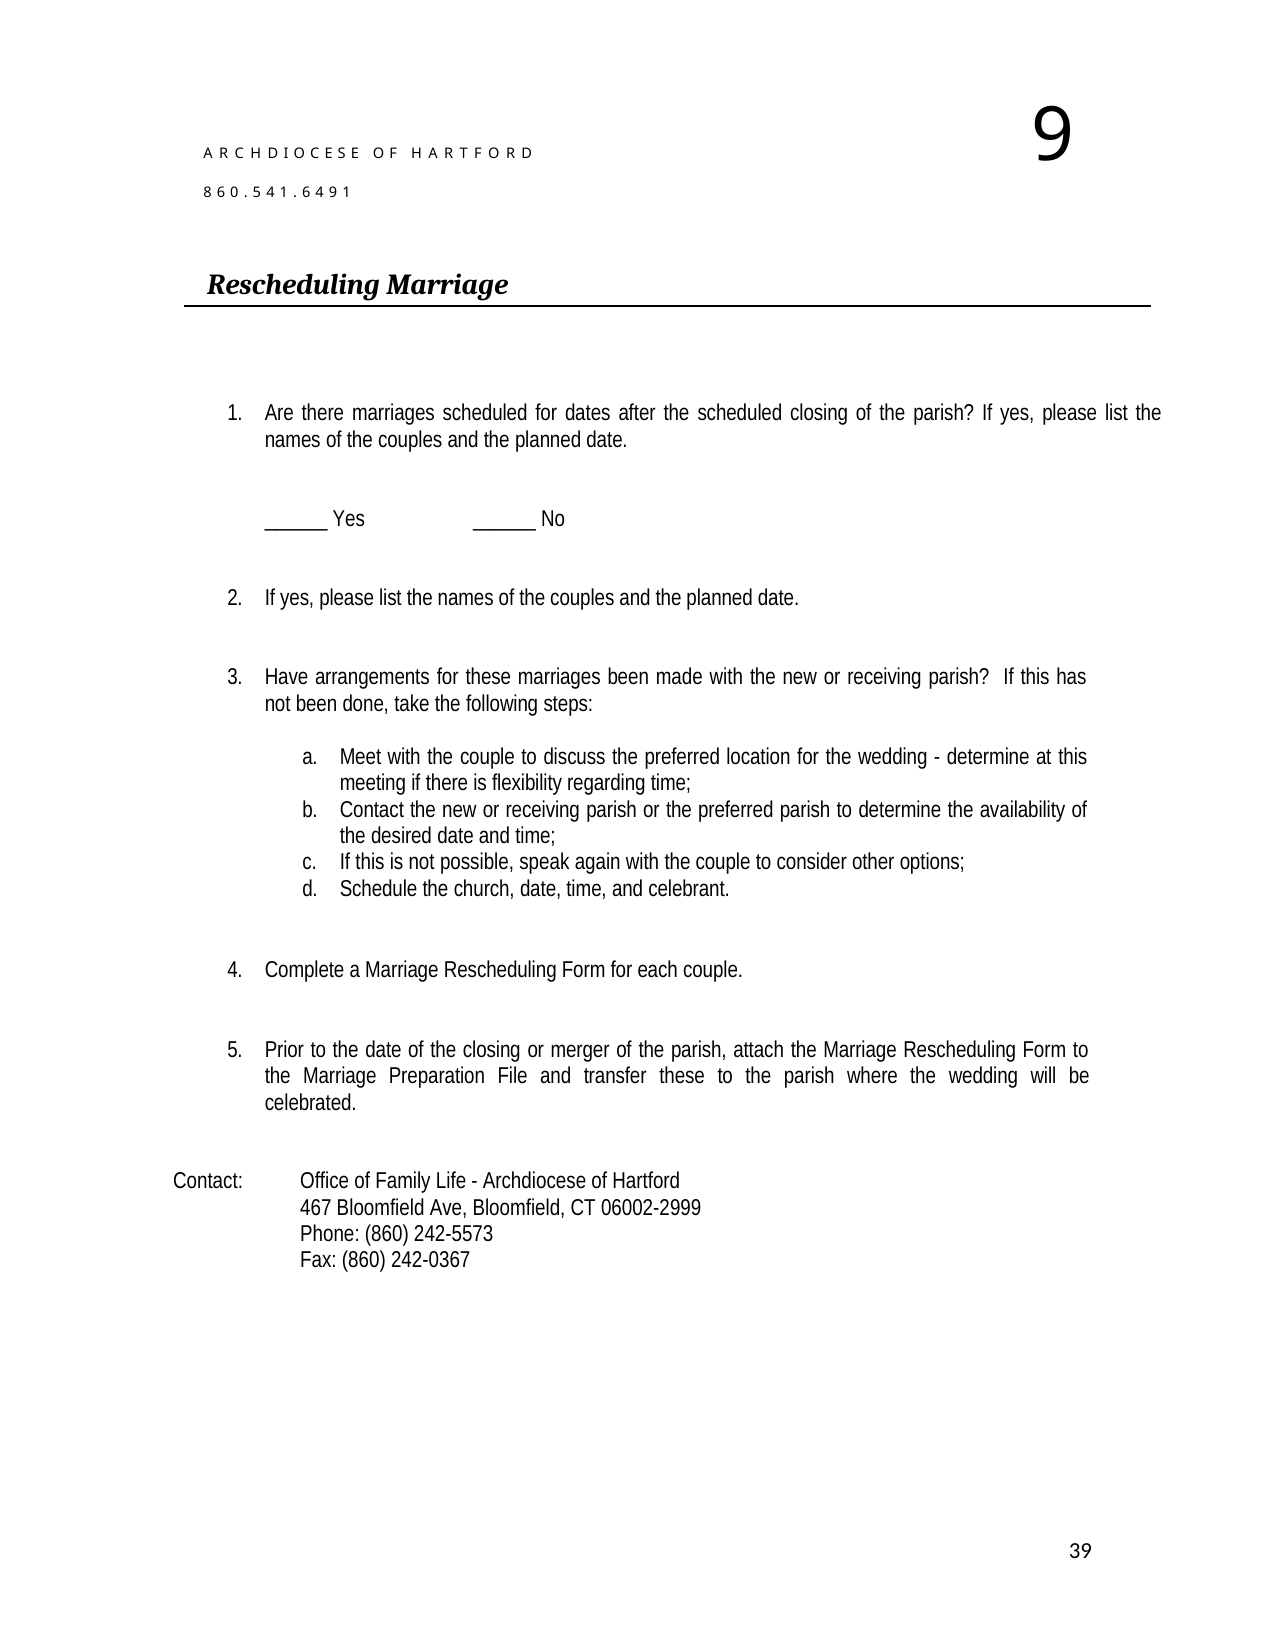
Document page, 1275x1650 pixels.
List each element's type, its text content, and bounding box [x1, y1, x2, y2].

list If yes, please list the names of the couples and the planned date. [227, 584, 1087, 611]
list Meet with the couple to discuss the preferred location for the wedding - determine at this meeting if there is flexibility regarding time; [302, 743, 1087, 796]
text Phone: (860) 242-5573 [173, 1220, 1162, 1247]
list Prior to the date of the closing or merger of the parish, attach the Marriage Rescheduling Form to the Marriage Preparation File and transfer these to the parish where the wedding will be celebrated. [227, 1036, 1090, 1115]
list Have arrangements for these marriages been made with the new or receiving parish? If this has not been done, take the following steps: [227, 663, 1087, 716]
list If this is not possible, speak again with the couple to consider other options; [302, 848, 1162, 875]
list Schedule the church, date, time, and celebrant. [302, 875, 1162, 901]
text ______ Yes ______ No [248, 504, 1162, 531]
list Are there marriages scheduled for dates after the scheduled closing of the parish? If yes, please list the names of the couples and the planned date. [227, 399, 1162, 452]
subtitle Rescheduling Marriage [207, 268, 1162, 301]
text Contact: Office of Family Life - Archdiocese of Hartford [173, 1168, 1162, 1194]
list Complete a Marriage Rescheduling Form for each couple. [227, 956, 1162, 982]
text Fax: (860) 242-0367 [173, 1247, 1162, 1273]
text 467 Bloomfield Ave, Bloomfield, CT 06002-2999 [173, 1194, 1162, 1220]
list Contact the new or receiving parish or the preferred parish to determine the availability of the desired date and time; [302, 796, 1087, 848]
